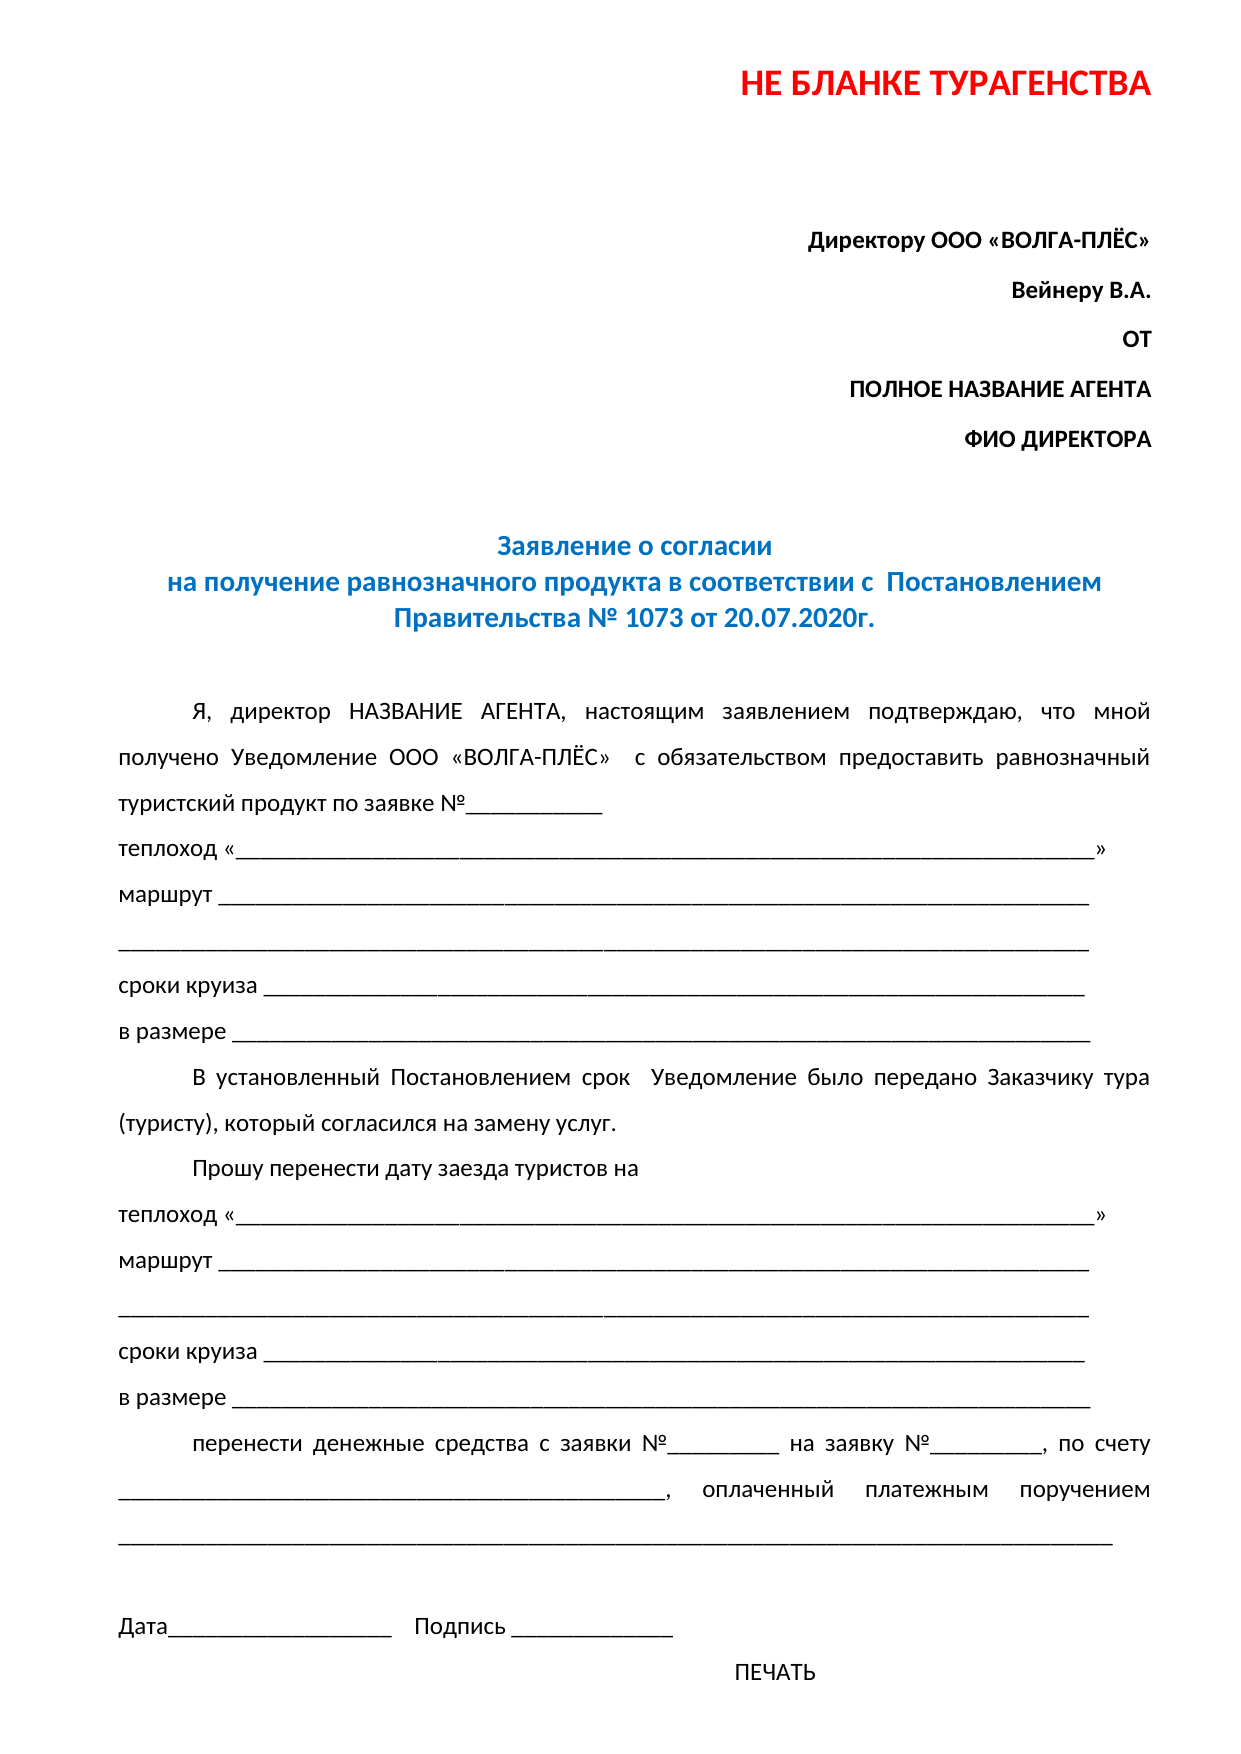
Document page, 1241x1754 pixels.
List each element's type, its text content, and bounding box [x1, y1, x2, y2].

text Директору ООО «ВОЛГА-ПЛЁС» [118, 224, 1152, 255]
text В установленный Постановлением срок Уведомление было передано Заказчику тура (туристу), который согласился на замену услуг. [118, 1061, 1152, 1137]
text ПЕЧАТЬ [118, 1656, 1152, 1686]
text ФИО ДИРЕКТОРА [118, 423, 1152, 453]
text ______________________________________________________________________________ [118, 1290, 1152, 1320]
text сроки круиза __________________________________________________________________ [118, 970, 1152, 1000]
text ПОЛНОЕ НАЗВАНИЕ АГЕНТА [118, 373, 1152, 404]
text Вейнеру В.А. [118, 274, 1152, 304]
text Дата__________________ Подпись _____________ [118, 1610, 1152, 1640]
text НЕ БЛАНКЕ ТУРАГЕНСТВА [118, 59, 1152, 105]
text маршрут ______________________________________________________________________ [118, 878, 1152, 909]
text теплоход «_____________________________________________________________________» [118, 832, 1152, 863]
text маршрут ______________________________________________________________________ [118, 1244, 1152, 1274]
text в размере _____________________________________________________________________ [118, 1015, 1152, 1046]
text теплоход «_____________________________________________________________________» [118, 1198, 1152, 1229]
text Я, директор НАЗВАНИЕ АГЕНТА, настоящим заявлением подтверждаю, что мной получено Уведомление ООО «ВОЛГА-ПЛЁС» с обязательством предоставить равнозначный туристский продукт по заявке №___________ [118, 695, 1152, 817]
text на получение равнозначного продукта в соответствии с Постановлением Правительства № 1073 от 20.07.2020г. [118, 563, 1152, 634]
text перенести денежные средства с заявки №_________ на заявку №_________, по счету ____________________________________________, оплаченный платежным поручением ________________________________________________________________________________ [118, 1427, 1152, 1549]
text Заявление о согласии [118, 527, 1152, 563]
text сроки круиза __________________________________________________________________ [118, 1336, 1152, 1366]
text ОТ [118, 323, 1152, 354]
text в размере _____________________________________________________________________ [118, 1381, 1152, 1412]
text ______________________________________________________________________________ [118, 924, 1152, 954]
text Прошу перенести дату заезда туристов на [118, 1153, 1152, 1183]
